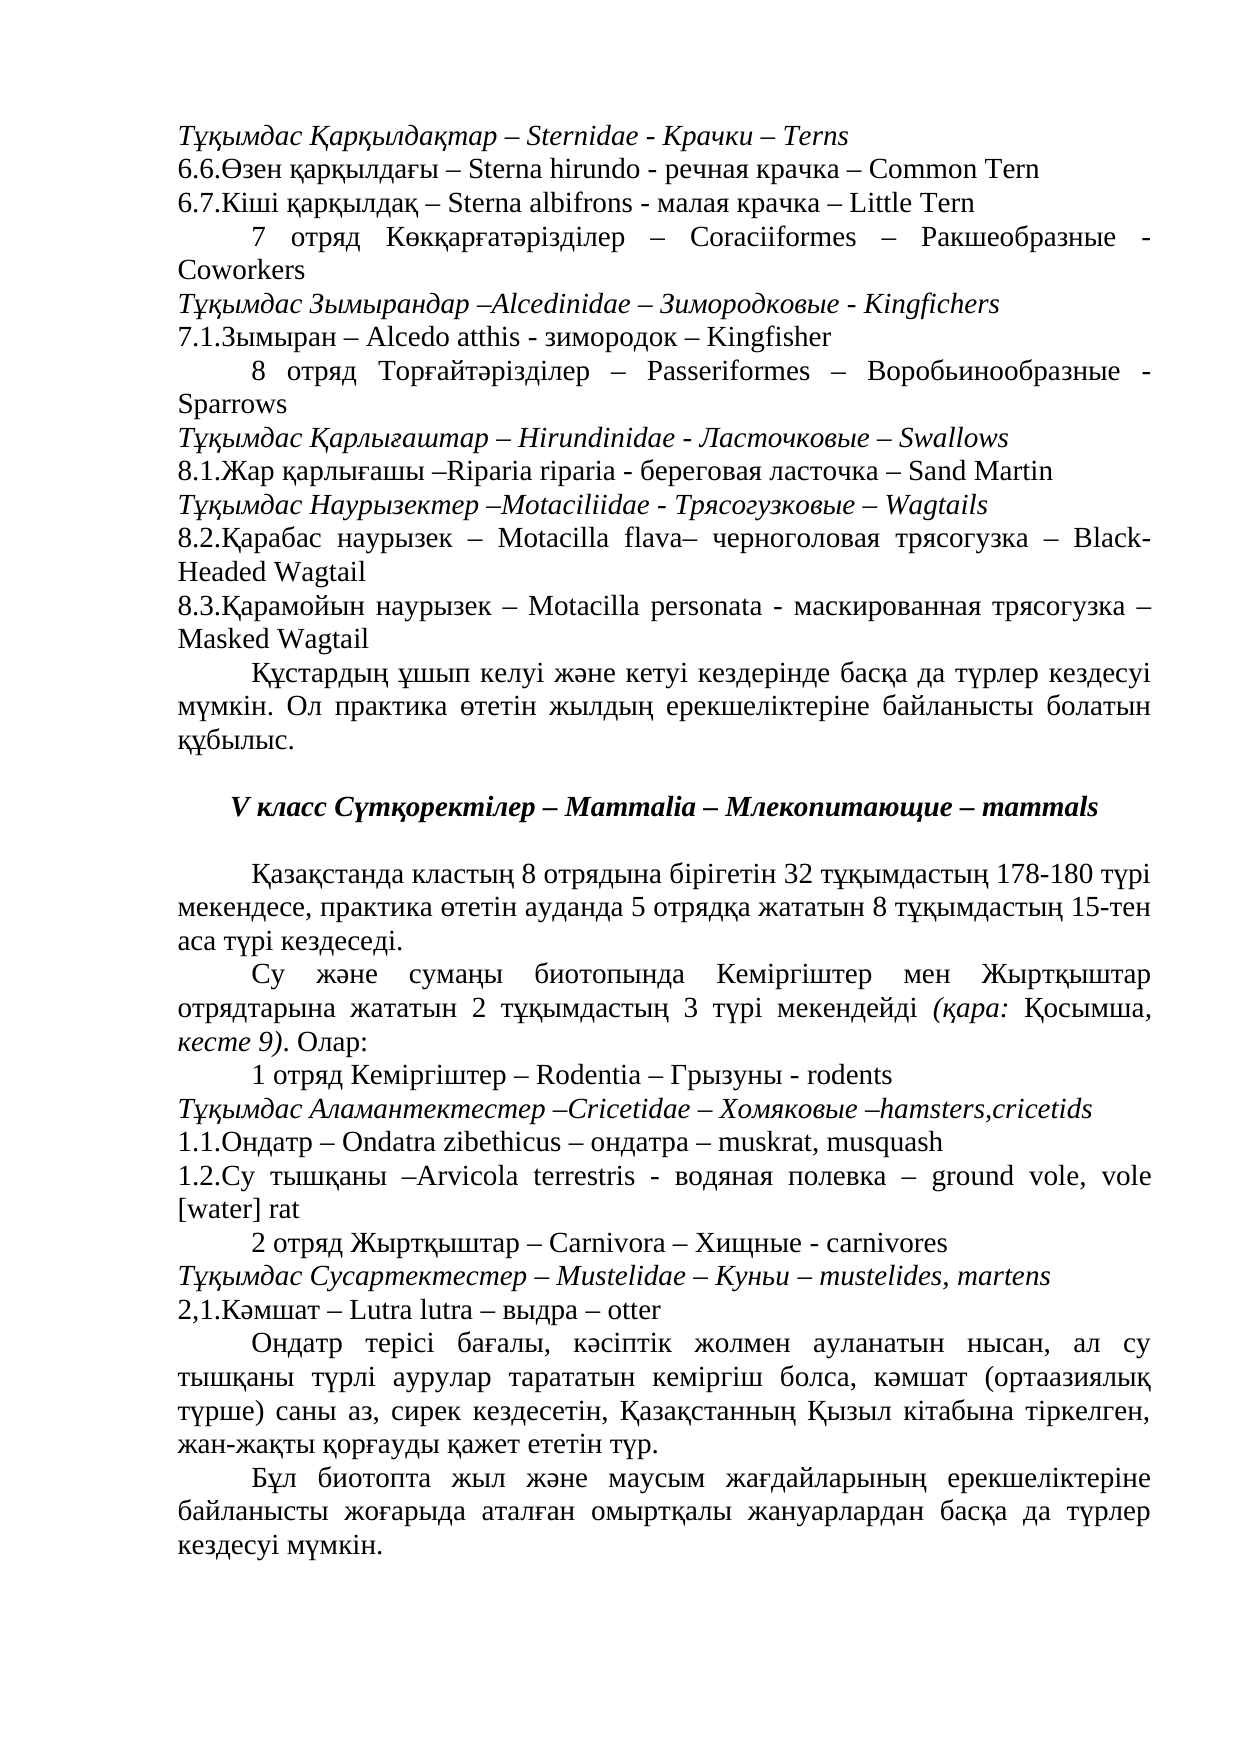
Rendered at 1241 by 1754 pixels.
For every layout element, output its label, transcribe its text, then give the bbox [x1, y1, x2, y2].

text 7 отряд Көкқарғатәрізділер – Coraciiformes – Ракшеобразные - Coworkers [177, 219, 1152, 286]
text V класс Сүтқоректілер – Mammalia – Млекопитающие – mammals [177, 789, 1152, 822]
text Тұқымдас Қарлығаштар – Hirundinidae - Ласточковые – Swallows [177, 420, 1152, 453]
text 7.1.Зымыран – Alcedo atthis - зимородок – Kingfisher [177, 319, 1152, 353]
text Бұл биотопта жыл және маусым жағдайларының ерекшеліктеріне байланысты жоғарыда аталған омыртқалы жануарлардан басқа да түрлер кездесуі мүмкін. [177, 1460, 1152, 1560]
text Тұқымдас Аламантектестер –Cricetidae – Хомяковые –hamsters,cricetids [177, 1091, 1152, 1124]
text Тұқымдас Наурызектер –Motaciliidae - Трясогузковые – Wagtails [177, 487, 1152, 521]
text Құстардың ұшып келуі және кетуі кездерінде басқа да түрлер кездесуі мүмкін. Ол практика өтетін жылдың ерекшеліктеріне байланысты болатын құбылыс. [177, 655, 1152, 755]
text 1 отряд Кеміргіштер – Rodentia – Грызуны - rodents [177, 1057, 1152, 1091]
text 8.2.Қарабас наурызек – Motacilla flava– черноголовая трясогузка – Black-Headed Wagtail [177, 521, 1152, 588]
text 2,1.Кәмшат – Lutra lutra – выдра – otter [177, 1292, 1152, 1326]
text 8 отряд Торғайтәрізділер – Passeriformes – Воробьинообразные - Sparrows [177, 353, 1152, 420]
text 6.6.Өзен қарқылдағы – Sterna hirundo - речная крачка – Common Tern [177, 152, 1152, 185]
text 8.3.Қарамойын наурызек – Motacilla personata - маскированная трясогузка – Masked Wagtail [177, 588, 1152, 655]
text 6.7.Кіші қарқылдақ – Sterna albifrons - малая крачка – Little Tern [177, 185, 1152, 219]
text 1.1.Ондатр – Ondatra zibethicus – ондатра – muskrat, musquash [177, 1124, 1152, 1158]
text 8.1.Жар қарлығашы –Riparia riparia - береговая ласточка – Sand Martin [177, 453, 1152, 487]
text 2 отряд Жыртқыштар – Carnivora – Хищные - carnivores [177, 1225, 1152, 1258]
text Тұқымдас Сусартектестер – Mustelidae – Куньи – mustelides, martens [177, 1258, 1152, 1292]
text Тұқымдас Қарқылдақтар – Sternidae - Крачки – Terns [177, 118, 1152, 152]
text Су және сумаңы биотопында Кеміргіштер мен Жыртқыштар отрядтарына жататын 2 тұқымдастың 3 түрі мекендейді (қара: Қосымша, кесте 9). Олар: [177, 957, 1152, 1057]
text Тұқымдас Зымырандар –Alcedinidae – Зимородковые - Kingfichers [177, 286, 1152, 319]
text Қазақстанда кластың 8 отрядына бірігетін 32 тұқымдастың 178-180 түрі мекендесе, практика өтетін ауданда 5 отрядқа жататын 8 тұқымдастың 15-тен аса түрі кездеседі. [177, 856, 1152, 957]
text Ондатр терісі бағалы, кәсіптік жолмен ауланатын нысан, ал су тышқаны түрлі аурулар тарататын кеміргіш болса, кәмшат (ортаазиялық түрше) саны аз, сирек кездесетін, Қазақстанның Қызыл кітабына тіркелген, жан-жақты қорғауды қажет ететін түр. [177, 1326, 1152, 1460]
text 1.2.Су тышқаны –Arvicola terrestris - водяная полевка – ground vole, vole [water] rat [177, 1158, 1152, 1225]
